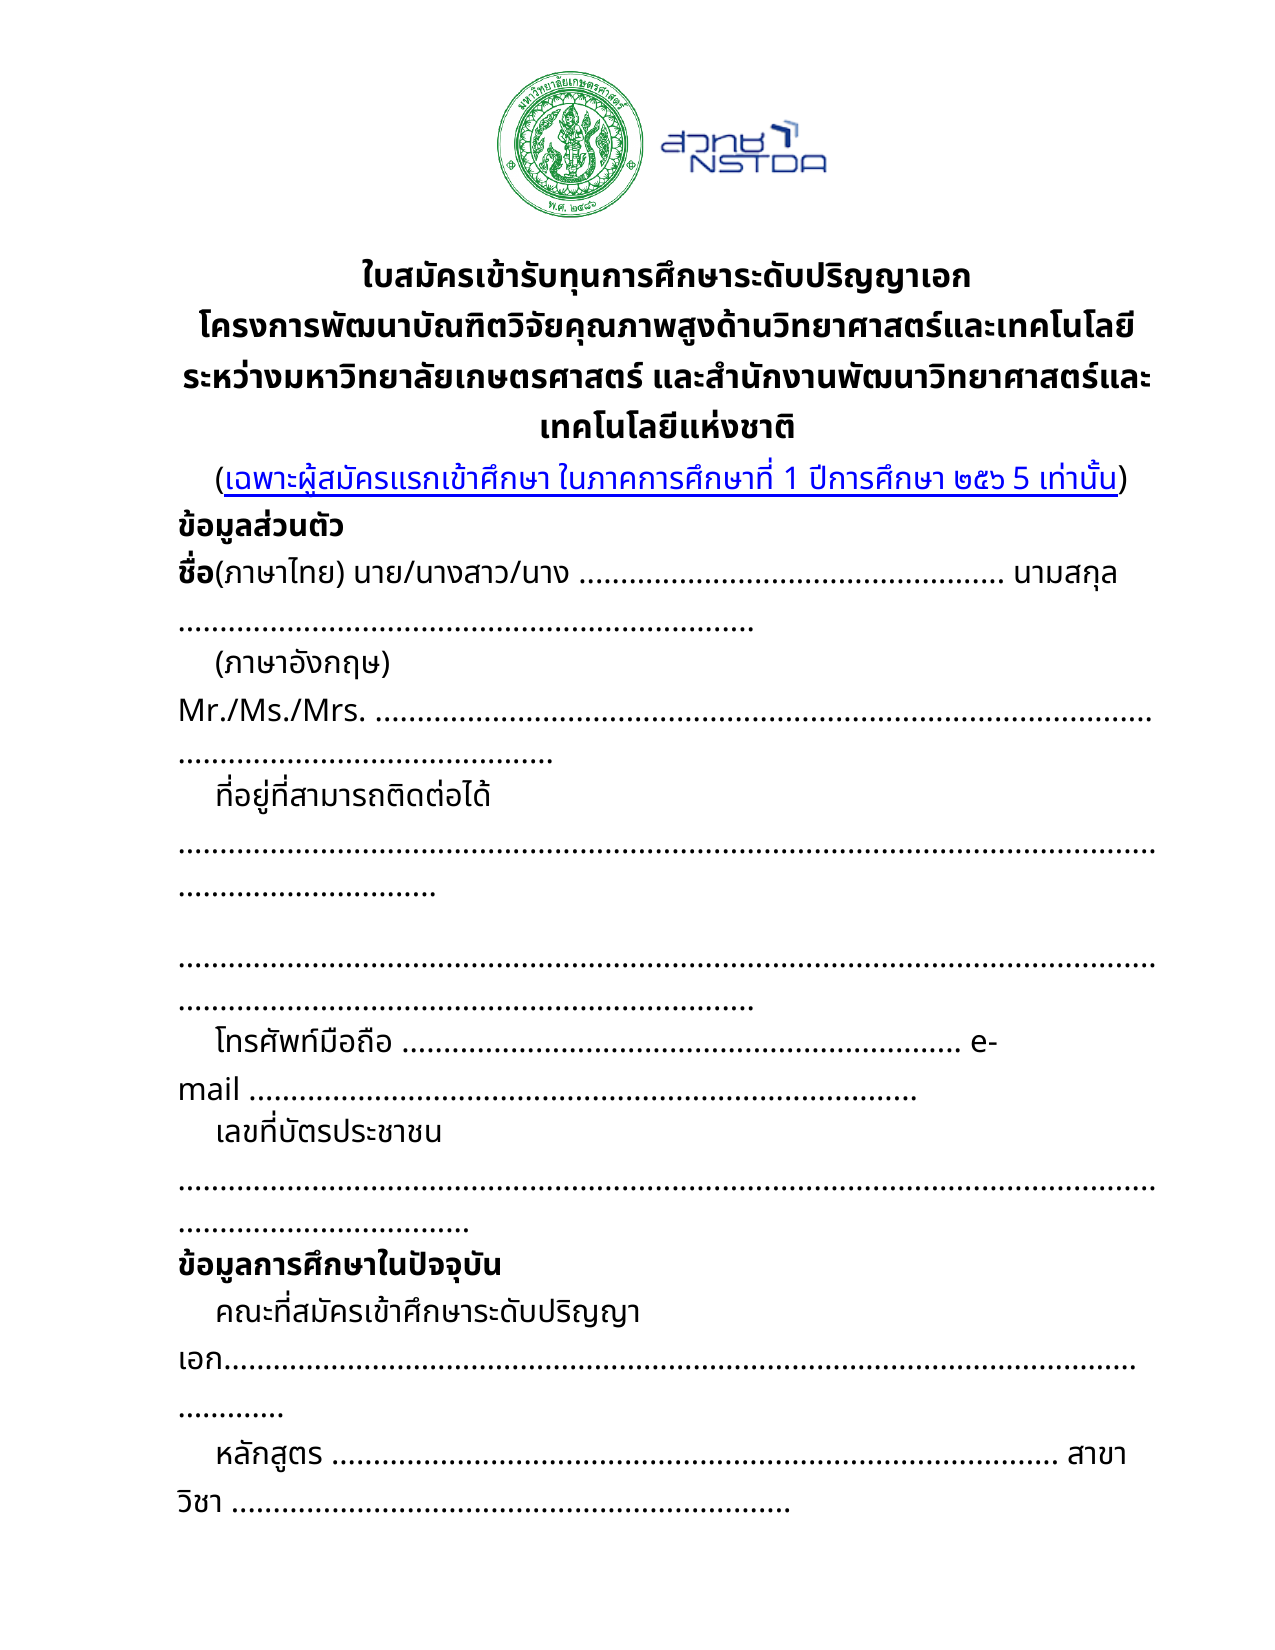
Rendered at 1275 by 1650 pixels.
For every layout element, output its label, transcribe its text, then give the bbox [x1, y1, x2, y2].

text โทรศัพท์มือถือ ................................................................... e-mail ................................................................................ [177, 1019, 1157, 1109]
text ระหว่างมหาวิทยาลัยเกษตรศาสตร์ และสำนักงานพัฒนาวิทยาศาสตร์และเทคโนโลยีแห่งชาติ [177, 353, 1157, 453]
text ข้อมูลการศึกษาในปัจจุบัน [177, 1242, 1157, 1289]
text (ภาษาอังกฤษ) Mr./Ms./Mrs. .......................................................................................................................................... [177, 640, 1157, 773]
text ข้อมูลส่วนตัว [177, 503, 1157, 550]
text คณะที่สมัครเข้าศึกษาระดับปริญญาเอก……………………………………………………………………………………………………………. [177, 1289, 1157, 1431]
text (เฉพาะผู้สมัครแรกเข้าศึกษา ในภาคการศึกษาที่ 1 ปีการศึกษา ๒๕๖5 เท่านั้น) [177, 453, 1157, 503]
text หลักสูตร ....................................................................................... สาขาวิชา ................................................................... [177, 1431, 1157, 1526]
text .......................................................................................................................................................................................... [177, 906, 1157, 1019]
picture [649, 102, 838, 218]
picture [496, 70, 644, 218]
text เลขที่บัตรประชาชน ........................................................................................................................................................ [177, 1109, 1157, 1242]
text ใบสมัครเข้ารับทุนการศึกษาระดับปริญญาเอก โครงการพัฒนาบัณฑิตวิจัยคุณภาพสูงด้านวิทยาศาสตร์และเทคโนโลยี [177, 252, 1157, 353]
text ที่อยู่ที่สามารถติดต่อได้ .................................................................................................................................................... [177, 773, 1157, 906]
text ชื่อ (ภาษาไทย) นาย/นางสาว/นาง ................................................... นามสกุล ..................................................................... [177, 550, 1157, 640]
